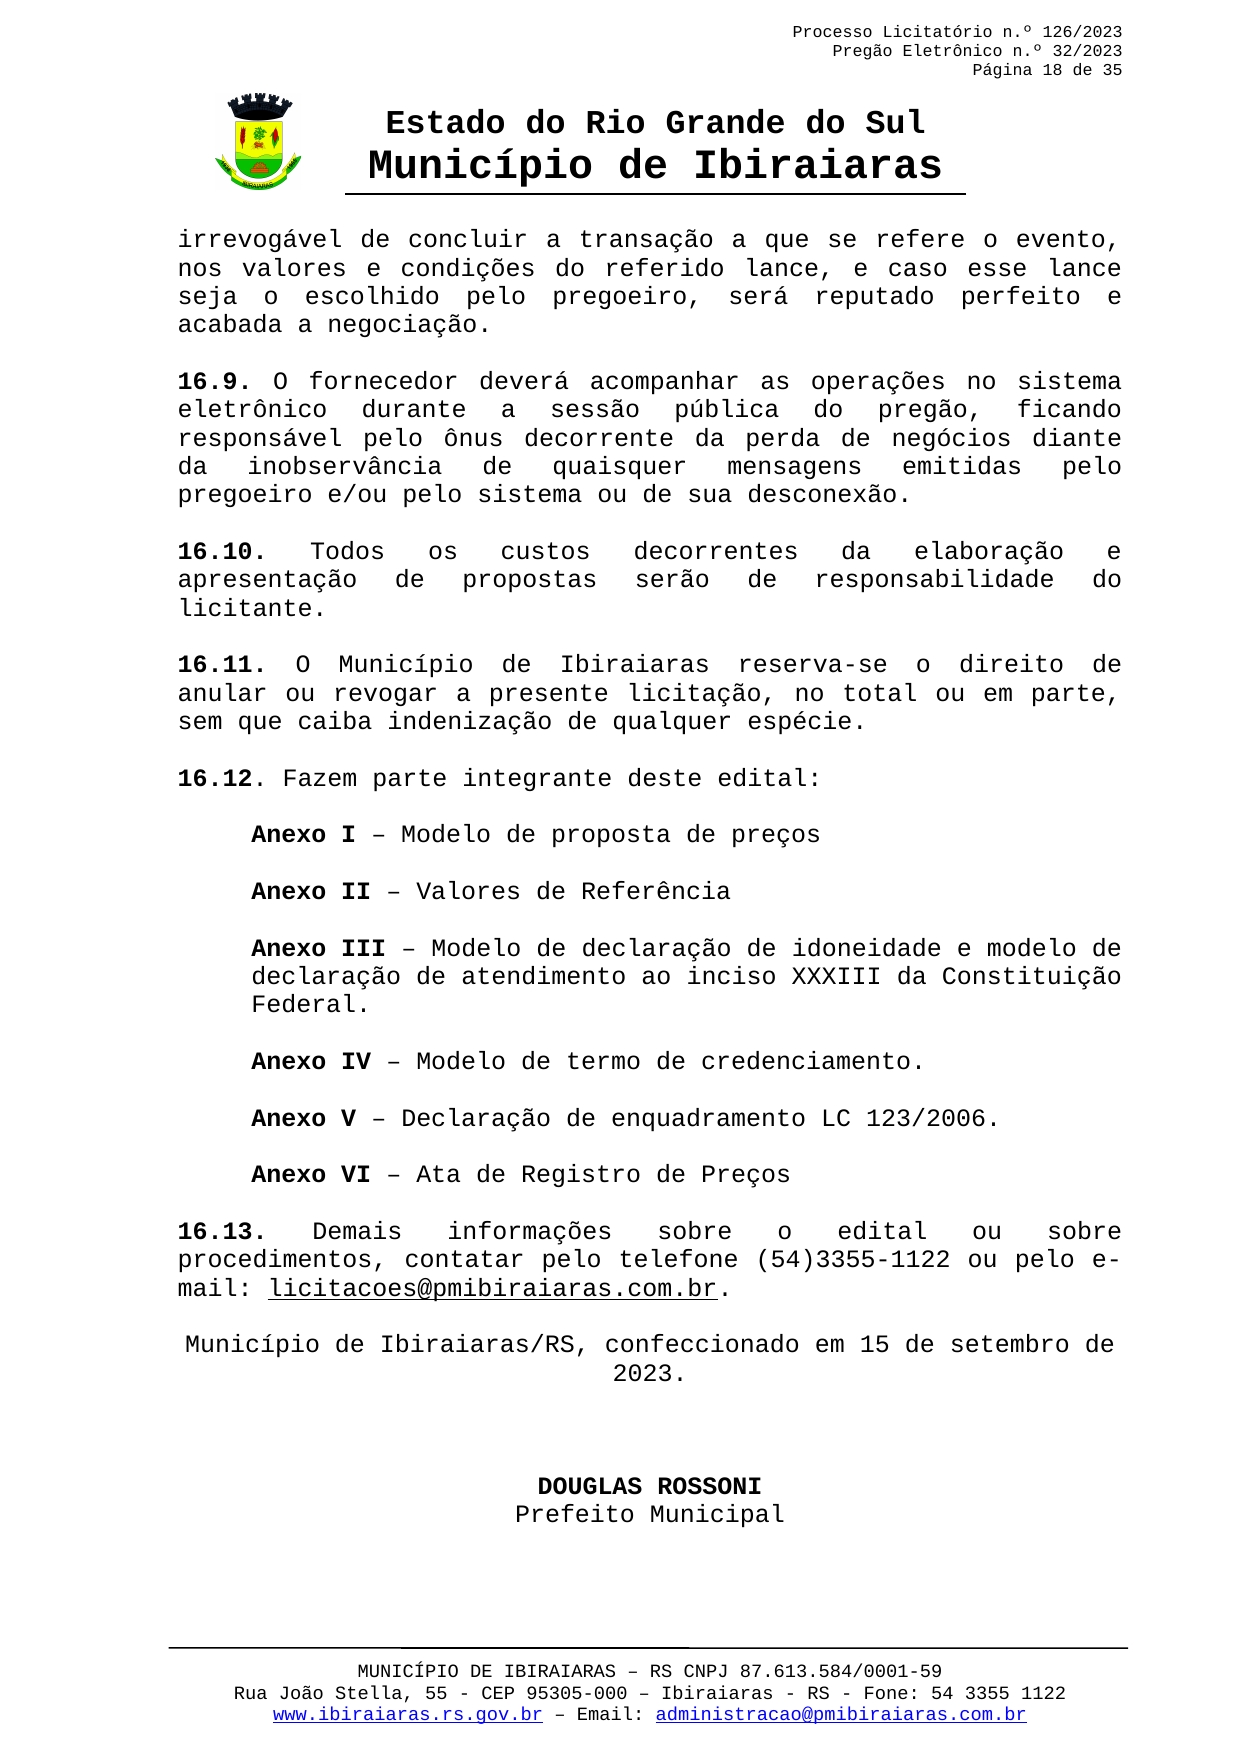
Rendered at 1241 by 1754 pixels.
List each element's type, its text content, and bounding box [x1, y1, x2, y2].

text Anexo V – Declaração de enquadramento LC 123/2006. [251, 1105, 1122, 1134]
text DOUGLAS ROSSONI [177, 1474, 1122, 1502]
text Anexo III – Modelo de declaração de idoneidade e modelo de declaração de atendimento ao inciso XXXIII da Constituição Federal. [251, 935, 1122, 1020]
text Anexo IV – Modelo de termo de credenciamento. [251, 1049, 1122, 1077]
text 16.13. Demais informações sobre o edital ou sobre procedimentos, contatar pelo telefone (54)3355-1122 ou pelo e-mail: licitacoes@pmibiraiaras.com.br. [177, 1219, 1122, 1304]
text Município de Ibiraiaras/RS, confeccionado em 15 de setembro de 2023. [177, 1332, 1122, 1389]
picture [215, 93, 302, 190]
text Prefeito Municipal [177, 1502, 1122, 1530]
text 16.9. O fornecedor deverá acompanhar as operações no sistema eletrônico durante a sessão pública do pregão, ficando responsável pelo ônus decorrente da perda de negócios diante da inobservância de quaisquer mensagens emitidas pelo pregoeiro e/ou pelo sistema ou de sua desconexão. [177, 369, 1122, 510]
text 16.12. Fazem parte integrante deste edital: [177, 765, 1122, 794]
text Anexo I – Modelo de proposta de preços [251, 822, 1122, 850]
text 16.11. O Município de Ibiraiaras reserva-se o direito de anular ou revogar a presente licitação, no total ou em parte, sem que caiba indenização de qualquer espécie. [177, 652, 1122, 737]
text Anexo VI – Ata de Registro de Preços [251, 1162, 1122, 1190]
text Anexo II – Valores de Referência [251, 879, 1122, 907]
text 16.10. Todos os custos decorrentes da elaboração e apresentação de propostas serão de responsabilidade do licitante. [177, 539, 1122, 624]
